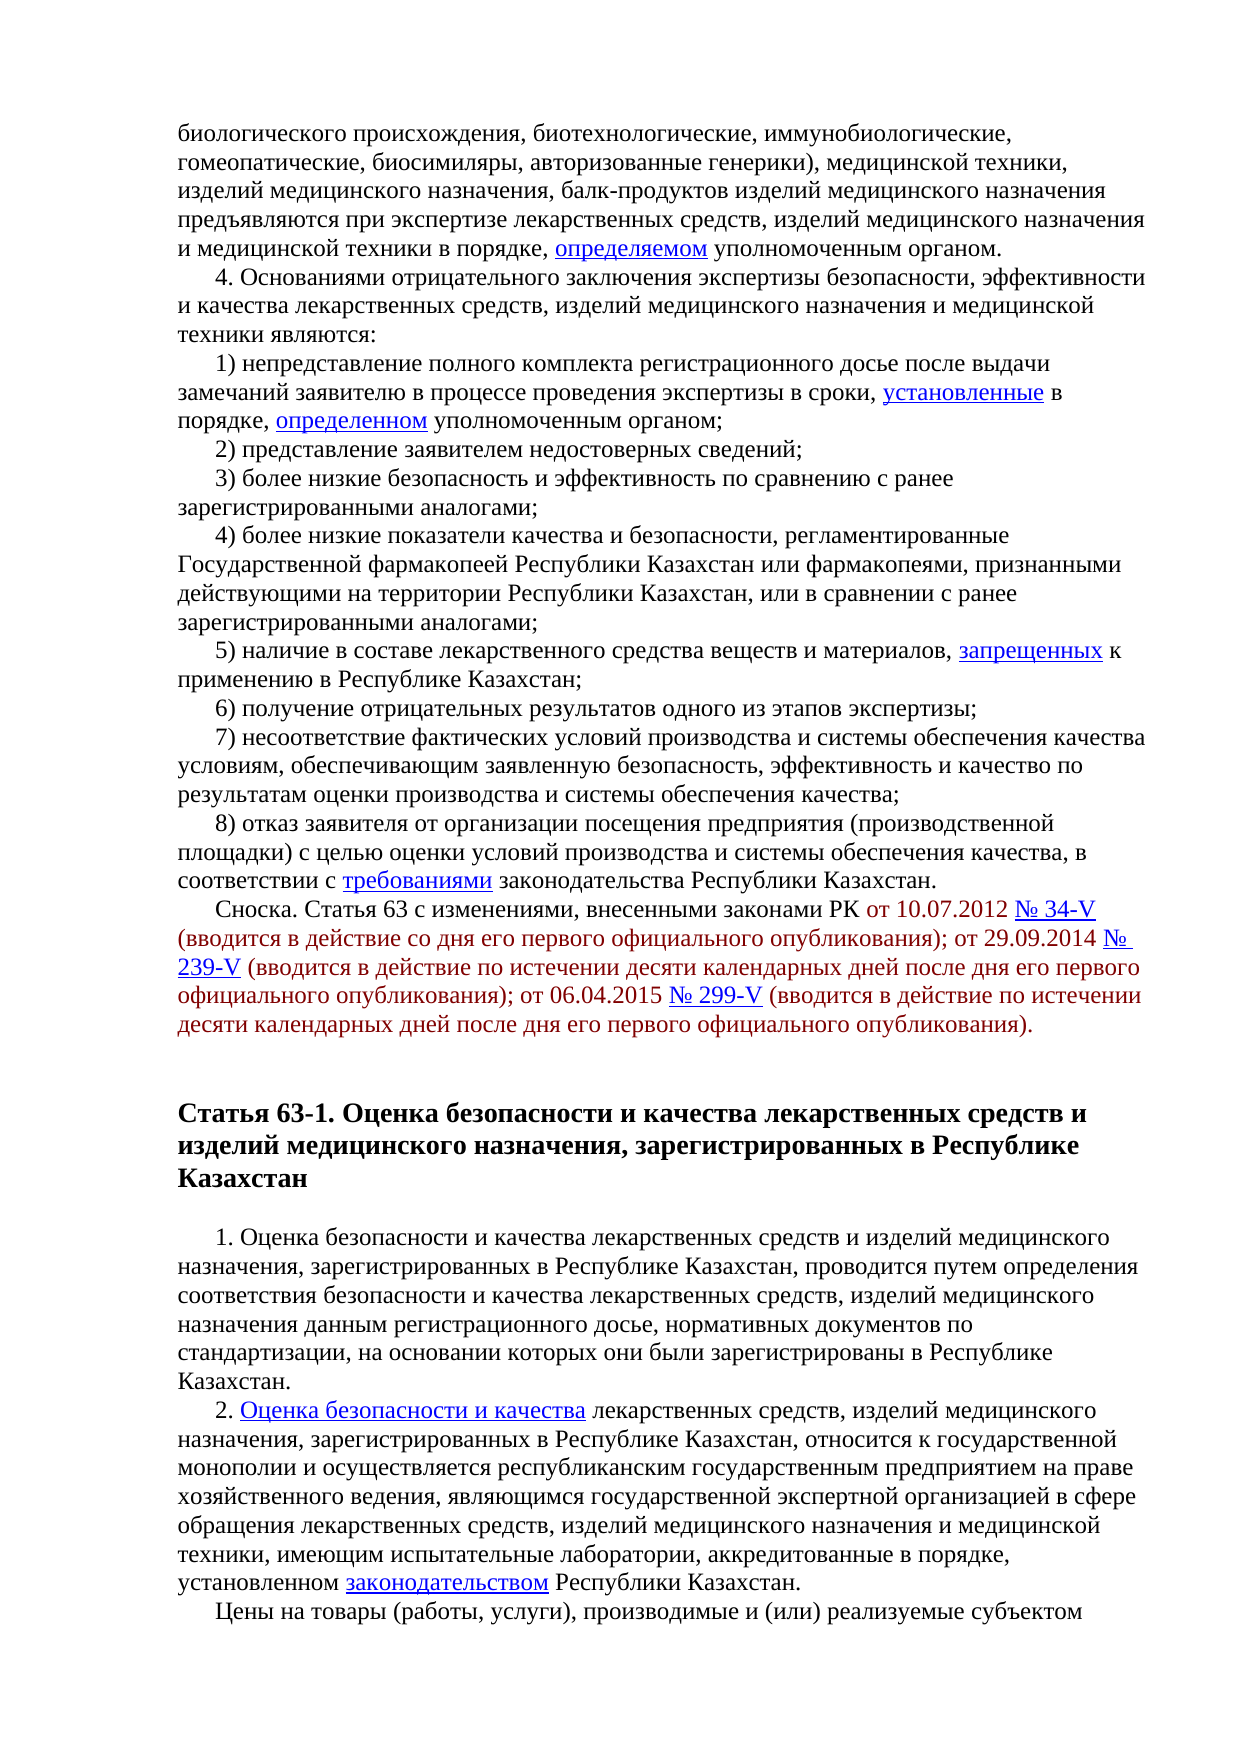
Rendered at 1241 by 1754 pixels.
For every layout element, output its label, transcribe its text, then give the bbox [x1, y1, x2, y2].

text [177, 118, 1152, 1067]
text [177, 1222, 1152, 1625]
text Статья 63-1. Оценка безопасности и качества лекарственных средств и изделий медицинского назначения, зарегистрированных в Республике Казахстан [177, 1096, 1152, 1193]
